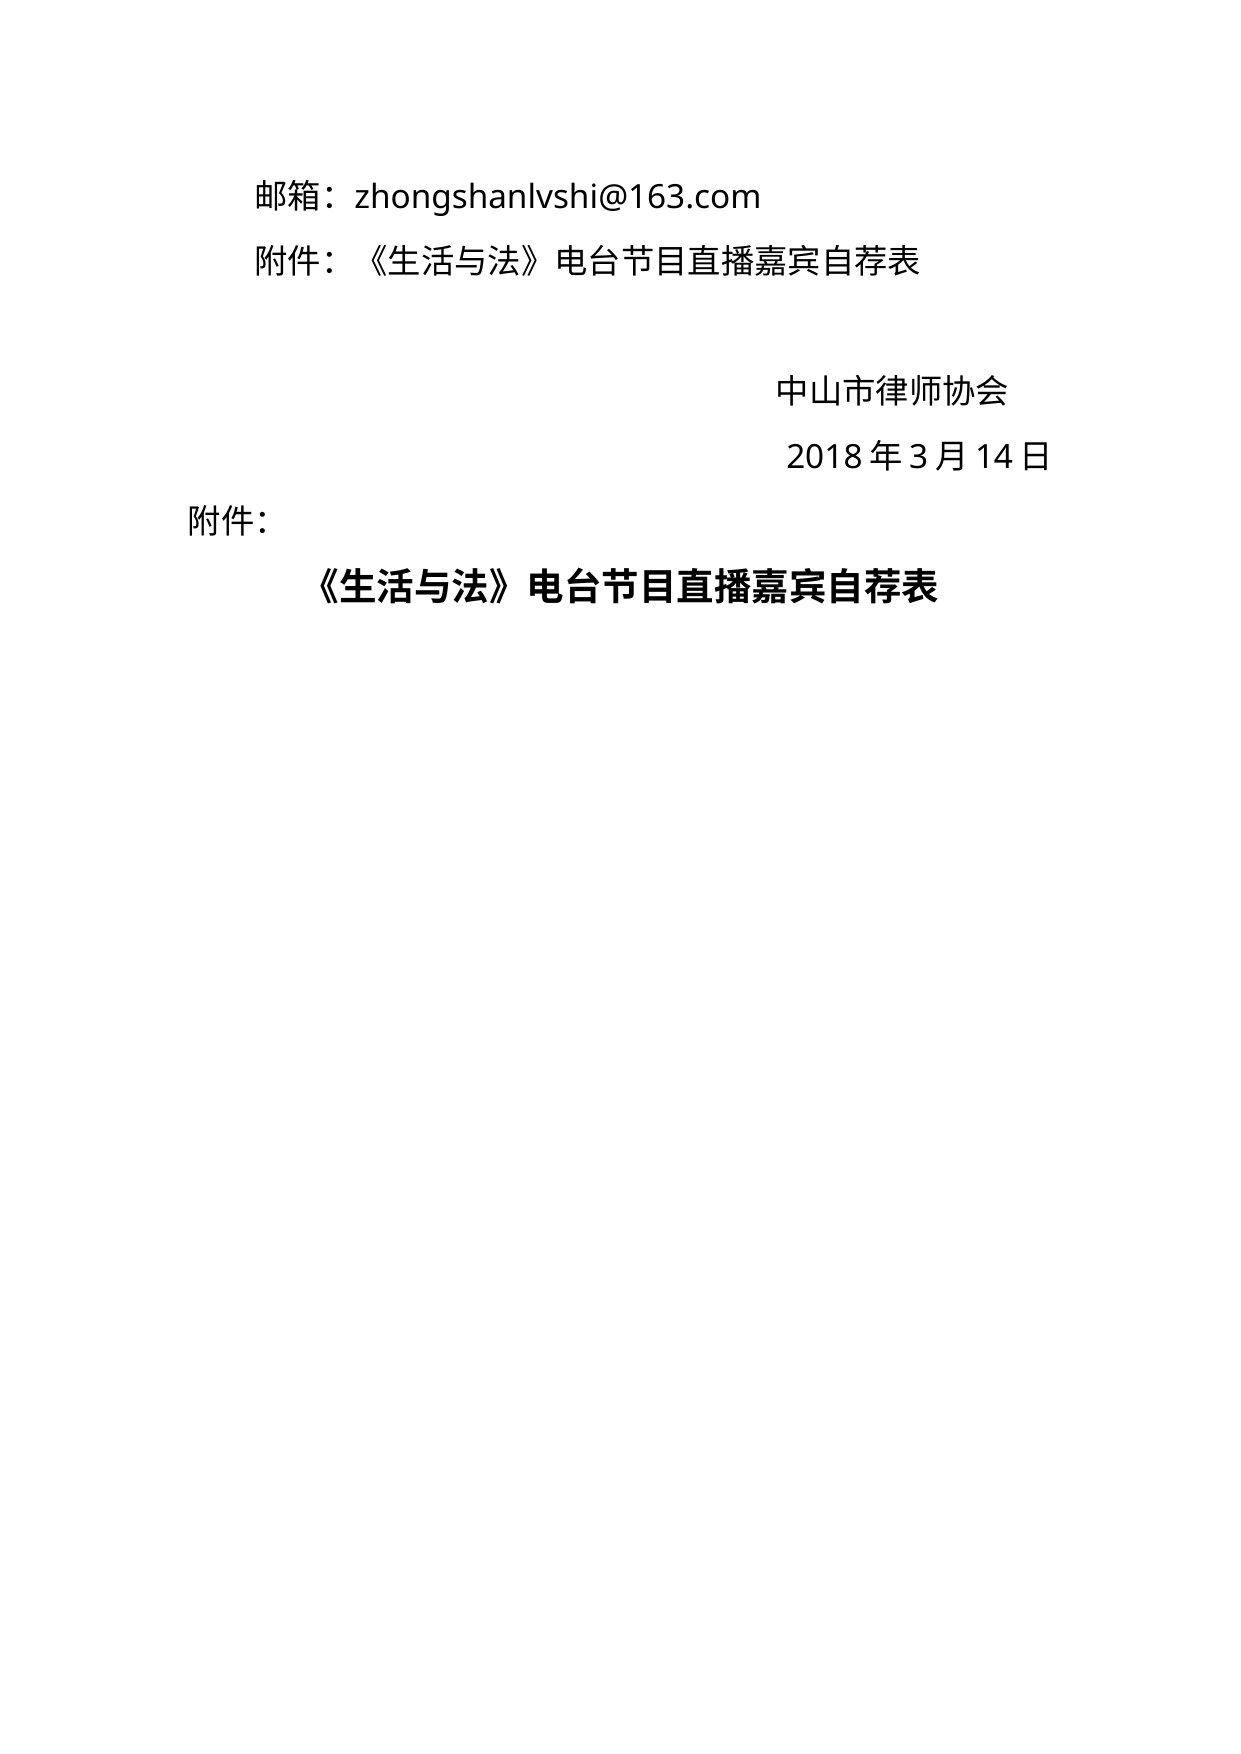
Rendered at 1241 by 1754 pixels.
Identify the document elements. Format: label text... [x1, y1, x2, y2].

text 《生活与法》电台节目直播嘉宾自荐表 [187, 552, 1053, 617]
text 邮箱：zhongshanlvshi@163.com [187, 162, 1053, 227]
text 2018年3月14日 [187, 422, 1053, 487]
text 附件：《生活与法》电台节目直播嘉宾自荐表 [187, 227, 1053, 292]
text 中山市律师协会 [187, 357, 1009, 422]
text 附件： [187, 487, 1053, 552]
